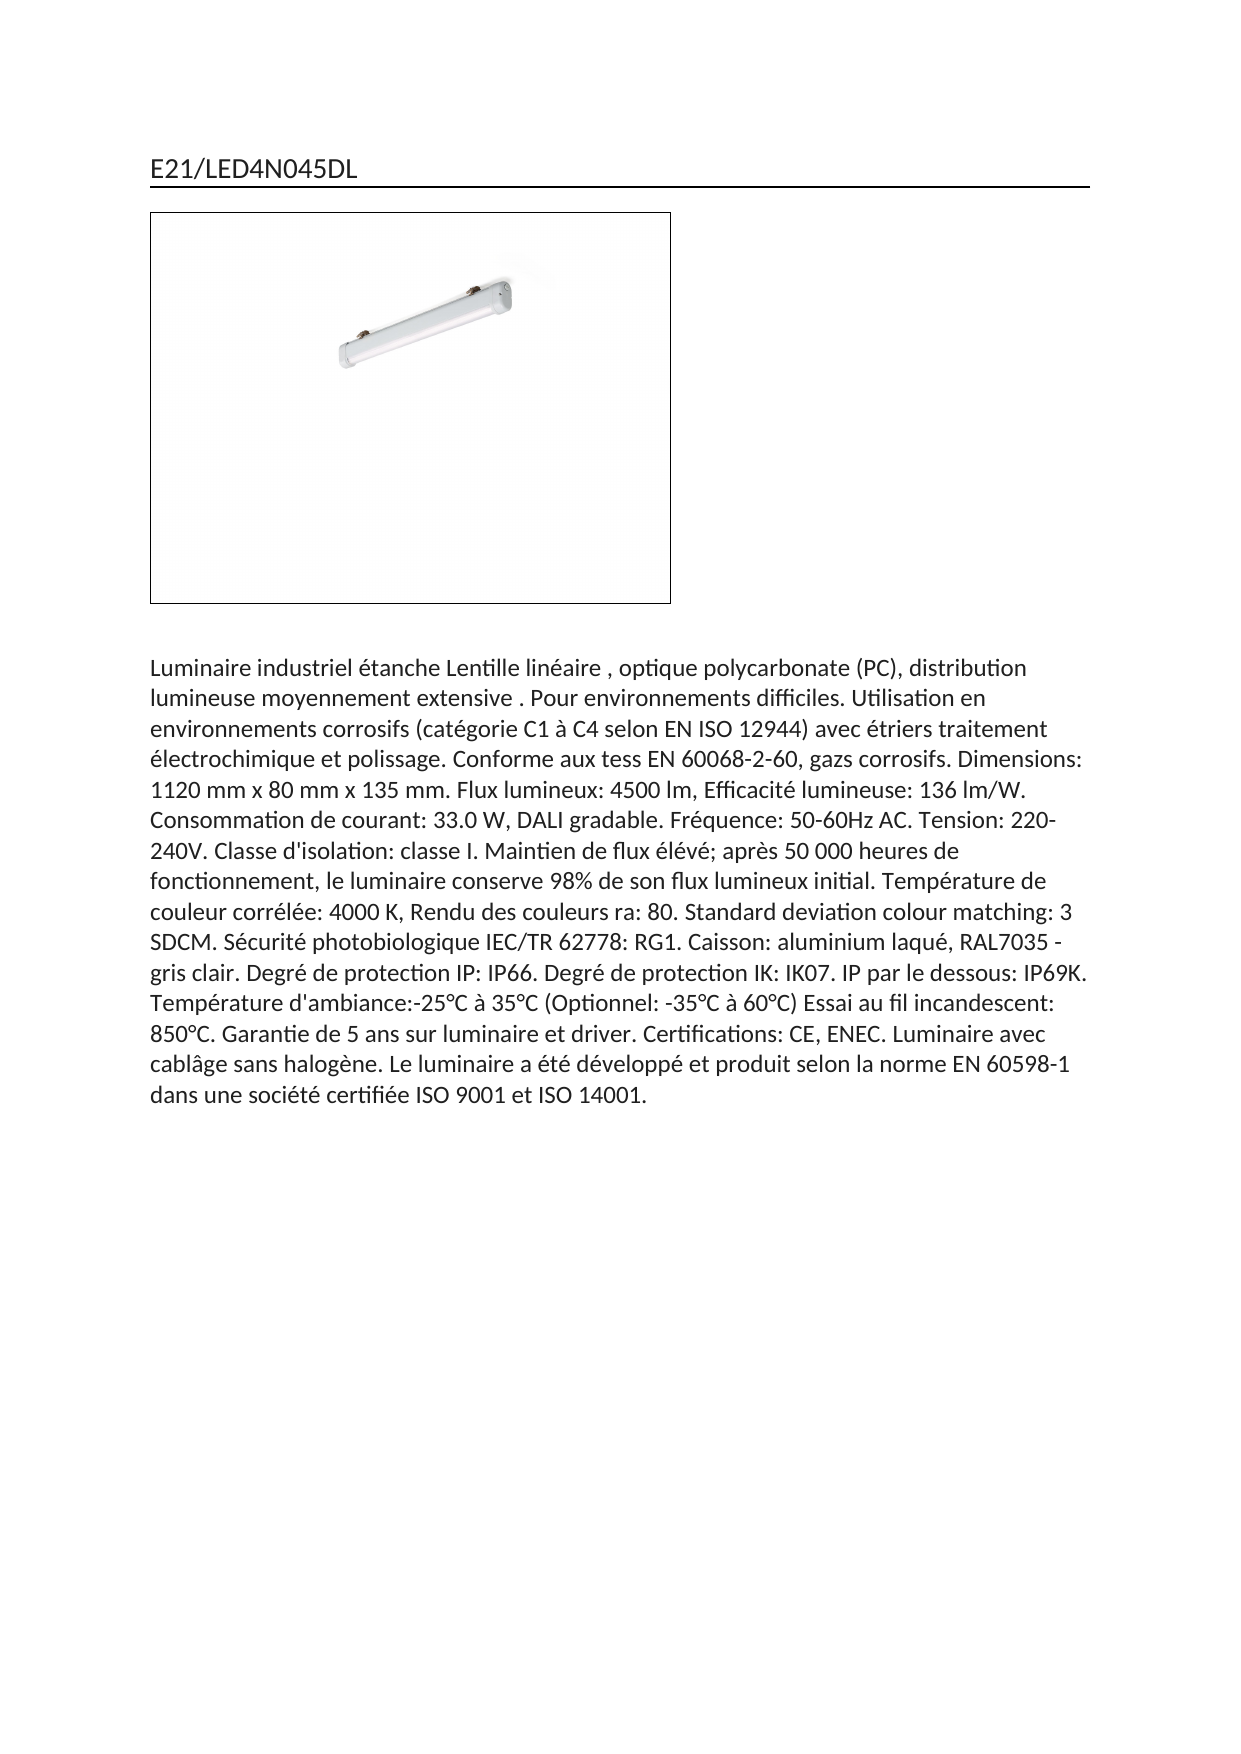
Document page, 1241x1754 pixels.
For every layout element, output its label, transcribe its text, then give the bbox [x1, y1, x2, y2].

picture [151, 213, 670, 603]
text E21/LED4N045DL [150, 150, 1090, 186]
text Luminaire industriel étanche Lentille linéaire , optique polycarbonate (PC), distribution lumineuse moyennement extensive . Pour environnements difficiles. Utilisation en environnements corrosifs (catégorie C1 à C4 selon EN ISO 12944) avec étriers traitement électrochimique et polissage. Conforme aux tess EN 60068-2-60, gazs corrosifs. Dimensions: 1120 mm x 80 mm x 135 mm. Flux lumineux: 4500 lm, Efficacité lumineuse: 136 lm/W. Consommation de courant: 33.0 W, DALI gradable. Fréquence: 50-60Hz AC. Tension: 220-240V. Classe d'isolation: classe I. Maintien de flux élévé; après 50 000 heures de fonctionnement, le luminaire conserve 98% de son flux lumineux initial. Température de couleur corrélée: 4000 K, Rendu des couleurs ra: 80. Standard deviation colour matching: 3 SDCM. Sécurité photobiologique IEC/TR 62778: RG1. Caisson: aluminium laqué, RAL7035 - gris clair. Degré de protection IP: IP66. Degré de protection IK: IK07. IP par le dessous: IP69K. Température d'ambiance:-25°C à 35°C (Optionnel: -35°C à 60°C) Essai au fil incandescent: 850°C. Garantie de 5 ans sur luminaire et driver. Certifications: CE, ENEC. Luminaire avec cablâge sans halogène. Le luminaire a été développé et produit selon la norme EN 60598-1 dans une société certifiée ISO 9001 et ISO 14001. [150, 652, 1090, 1109]
